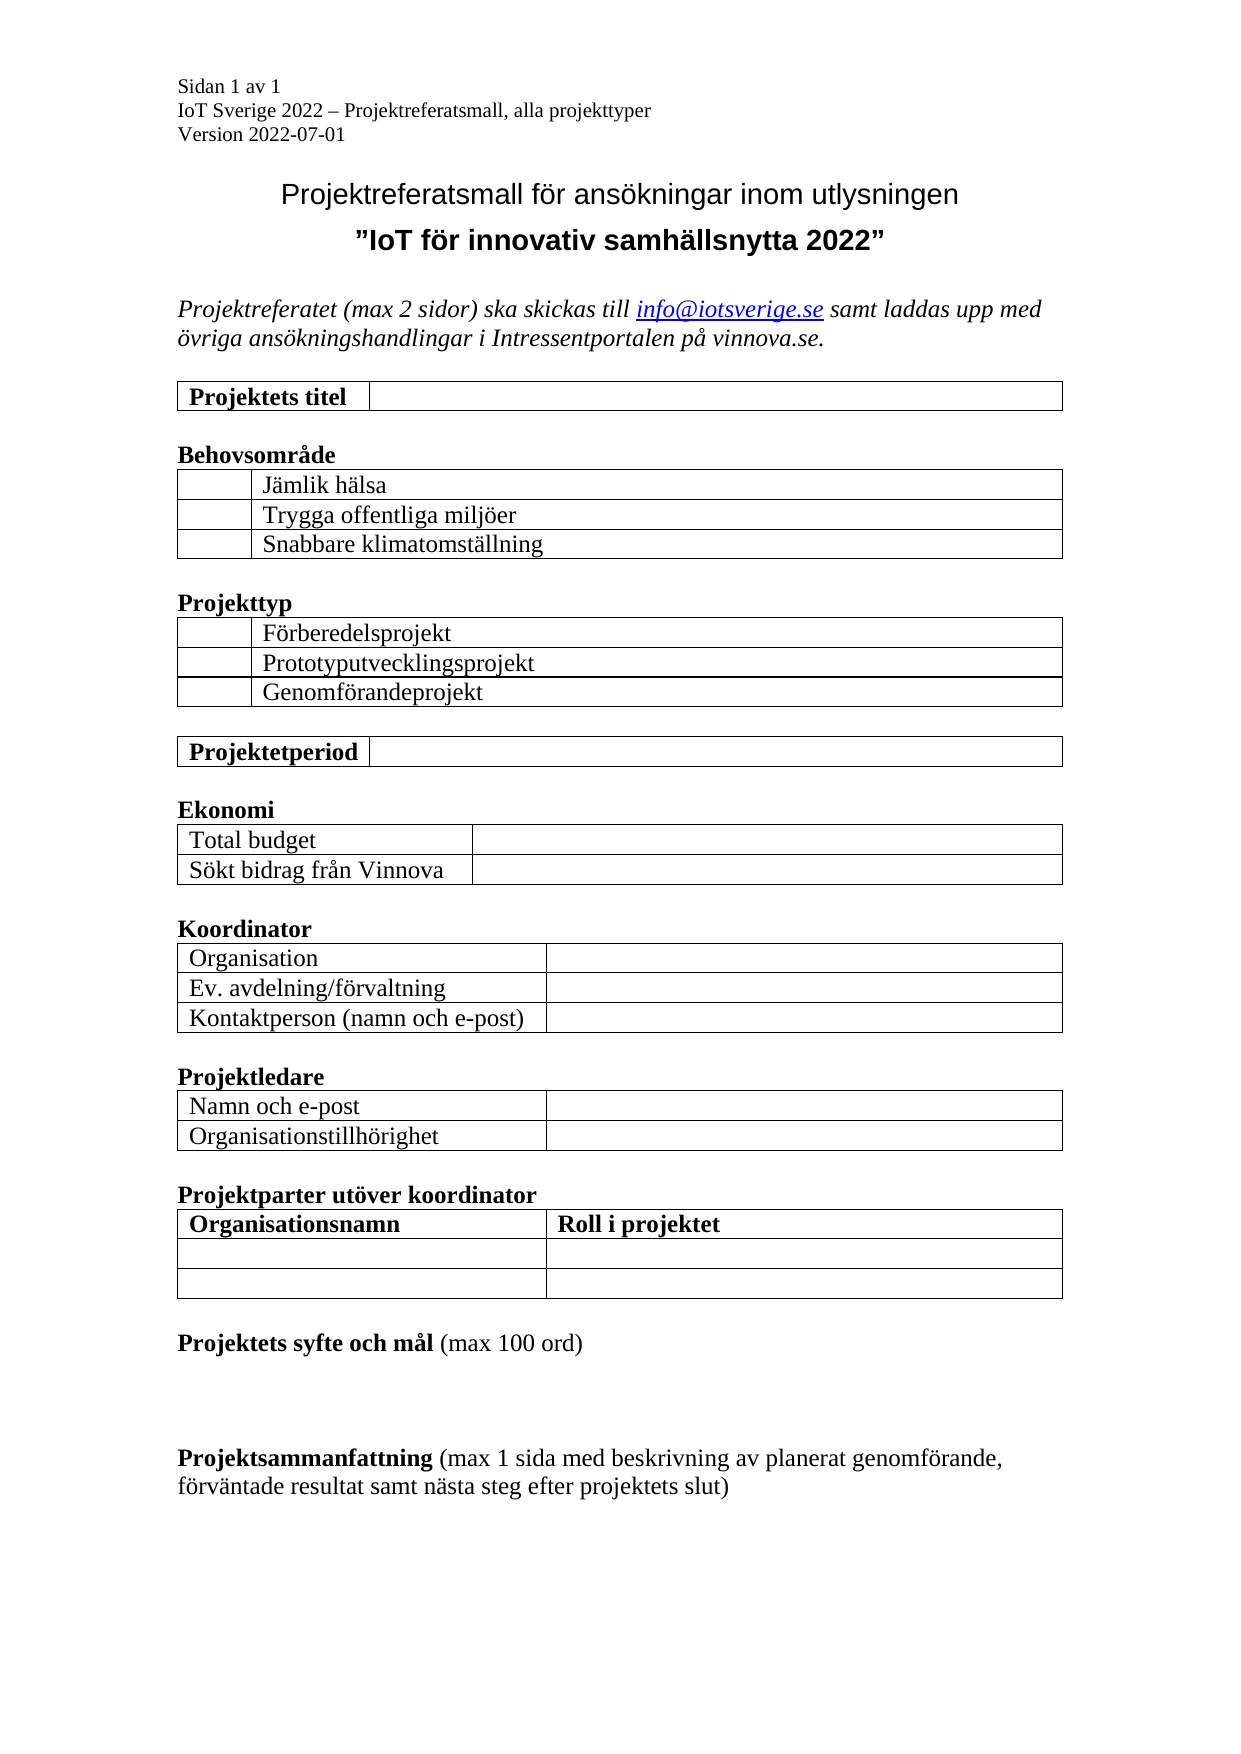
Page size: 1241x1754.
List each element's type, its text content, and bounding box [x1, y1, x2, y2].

table_cell Genomförandeprojekt [252, 678, 1062, 706]
text Projektsammanfattning (max 1 sida med beskrivning av planerat genomförande, förväntade resultat samt nästa steg efter projektets slut) [177, 1443, 1063, 1500]
table_cell [547, 1003, 1062, 1032]
text ”IoT för innovativ samhällsnytta 2022” [177, 223, 1063, 257]
table_header [178, 470, 251, 499]
table_header Jämlik hälsa [252, 470, 1062, 499]
table_header Projektetperiod [178, 737, 369, 766]
text Ekonomi [177, 796, 1063, 824]
table_header Namn och e-post [178, 1091, 546, 1120]
table_header [370, 737, 1062, 766]
text Projektreferatet (max 2 sidor) ska skickas till info@iotsverige.se samt laddas upp med övriga ansökningshandlingar i Intressentportalen på vinnova.se. [177, 294, 1063, 352]
table_cell [473, 855, 1062, 884]
table_cell Ev. avdelning/förvaltning [178, 973, 546, 1002]
table_cell Snabbare klimatomställning [252, 530, 1062, 558]
table_header [473, 825, 1062, 854]
table_header [547, 1091, 1062, 1120]
table_header Projektets titel [178, 382, 369, 410]
table_cell [178, 1269, 546, 1298]
text Projektledare [177, 1062, 1063, 1090]
table_cell [547, 973, 1062, 1002]
table_cell [178, 530, 251, 558]
text Projekttyp [177, 588, 1063, 617]
table_cell [547, 1239, 1062, 1268]
table_header Roll i projektet [547, 1210, 1062, 1238]
table_header Organisationsnamn [178, 1210, 546, 1238]
table_header [370, 382, 1062, 410]
text Behovsområde [177, 440, 1063, 469]
text Projektreferatsmall för ansökningar inom utlysningen [177, 177, 1063, 211]
table_header [547, 944, 1062, 972]
table_cell Kontaktperson (namn och e-post) [178, 1003, 546, 1032]
table_cell [547, 1121, 1062, 1150]
table_header Total budget [178, 825, 472, 854]
table_cell [178, 648, 251, 676]
table_cell Trygga offentliga miljöer [252, 500, 1062, 528]
table_cell [547, 1269, 1062, 1298]
table_cell Sökt bidrag från Vinnova [178, 855, 472, 884]
table_header Förberedelsprojekt [252, 618, 1062, 647]
table_cell Prototyputvecklingsprojekt [252, 648, 1062, 676]
table_cell [178, 1239, 546, 1268]
table_cell Organisationstillhörighet [178, 1121, 546, 1150]
table_header [178, 618, 251, 647]
table_cell [178, 678, 251, 706]
table_cell [178, 500, 251, 528]
text Koordinator [177, 914, 1063, 942]
table_header Organisation [178, 944, 546, 972]
text Projektets syfte och mål (max 100 ord) [177, 1328, 1063, 1356]
text Projektparter utöver koordinator [177, 1180, 1063, 1208]
